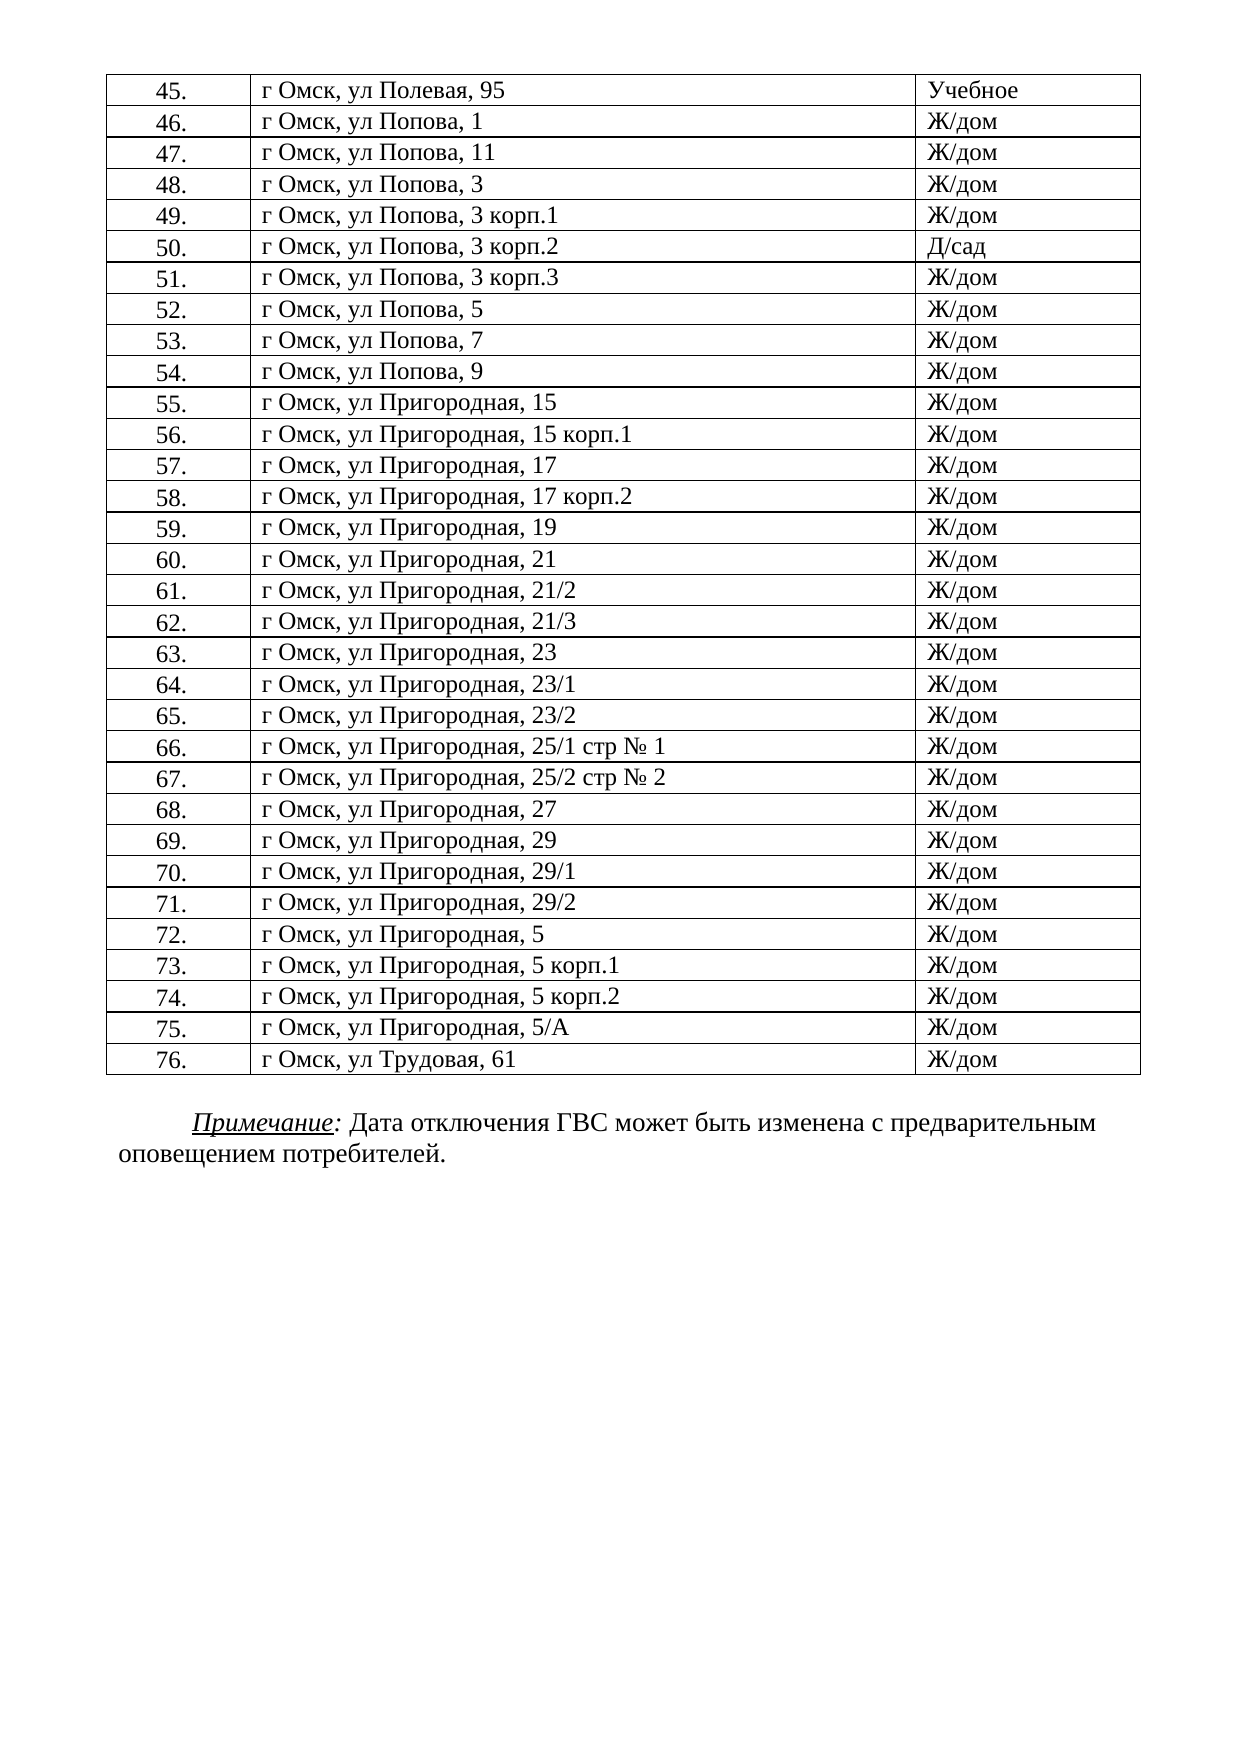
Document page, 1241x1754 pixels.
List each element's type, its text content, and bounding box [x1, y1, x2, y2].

table_cell [107, 544, 250, 574]
table_cell Учебное [916, 75, 1140, 105]
table_cell Ж/дом [916, 669, 1140, 699]
table_cell Ж/дом [916, 450, 1140, 480]
table_cell г Омск, ул Пригородная, 17 [251, 450, 915, 480]
table_cell [107, 669, 250, 699]
table_cell Ж/дом [916, 138, 1140, 168]
table_cell Ж/дом [916, 388, 1140, 418]
table_cell г Омск, ул Трудовая, 61 [251, 1044, 915, 1074]
table_cell [107, 888, 250, 918]
table_cell [107, 200, 250, 230]
table_cell Ж/дом [916, 919, 1140, 949]
table_cell г Омск, ул Пригородная, 15 корп.1 [251, 419, 915, 449]
table_cell г Омск, ул Пригородная, 5/А [251, 1013, 915, 1043]
table_cell [107, 356, 250, 386]
table_cell [107, 138, 250, 168]
table_cell Ж/дом [916, 481, 1140, 511]
table_cell [107, 919, 250, 949]
table_cell г Омск, ул Пригородная, 5 корп.1 [251, 950, 915, 980]
table_cell г Омск, ул Пригородная, 25/1 стр № 1 [251, 731, 915, 761]
table_cell г Омск, ул Попова, 3 корп.3 [251, 263, 915, 293]
table_cell Ж/дом [916, 263, 1140, 293]
table_cell [107, 700, 250, 730]
table_cell г Омск, ул Пригородная, 19 [251, 513, 915, 543]
table_cell Ж/дом [916, 794, 1140, 824]
table_cell г Омск, ул Пригородная, 5 корп.2 [251, 981, 915, 1011]
table_cell [107, 75, 250, 105]
table_cell [107, 575, 250, 605]
table_cell [107, 638, 250, 668]
table_cell Ж/дом [916, 169, 1140, 199]
table_cell г Омск, ул Пригородная, 23 [251, 638, 915, 668]
table_cell Ж/дом [916, 981, 1140, 1011]
table_cell г Омск, ул Пригородная, 29/2 [251, 888, 915, 918]
table_cell [107, 169, 250, 199]
table_cell Ж/дом [916, 700, 1140, 730]
table_cell г Омск, ул Пригородная, 29 [251, 825, 915, 855]
table_cell Ж/дом [916, 356, 1140, 386]
table_cell г Омск, ул Попова, 11 [251, 138, 915, 168]
table_cell г Омск, ул Попова, 3 [251, 169, 915, 199]
table_cell Ж/дом [916, 200, 1140, 230]
table_cell [107, 450, 250, 480]
table_cell [107, 388, 250, 418]
table_cell Ж/дом [916, 419, 1140, 449]
table_cell г Омск, ул Попова, 3 корп.2 [251, 231, 915, 261]
table_cell Ж/дом [916, 513, 1140, 543]
table_cell [107, 731, 250, 761]
table_cell [107, 794, 250, 824]
table_cell [107, 825, 250, 855]
table_cell Ж/дом [916, 731, 1140, 761]
table_cell г Омск, ул Пригородная, 21/2 [251, 575, 915, 605]
table_cell [107, 856, 250, 886]
table_cell Ж/дом [916, 1013, 1140, 1043]
table_cell г Омск, ул Пригородная, 29/1 [251, 856, 915, 886]
table_cell Ж/дом [916, 888, 1140, 918]
table_cell г Омск, ул Попова, 7 [251, 325, 915, 355]
table_cell Ж/дом [916, 1044, 1140, 1074]
table_cell [107, 294, 250, 324]
table_cell г Омск, ул Попова, 9 [251, 356, 915, 386]
table_cell Ж/дом [916, 638, 1140, 668]
table_cell Ж/дом [916, 294, 1140, 324]
table_cell г Омск, ул Пригородная, 27 [251, 794, 915, 824]
table_cell г Омск, ул Пригородная, 23/1 [251, 669, 915, 699]
table_cell [107, 325, 250, 355]
table_cell [107, 981, 250, 1011]
table_cell [107, 950, 250, 980]
table_cell [107, 231, 250, 261]
table_cell г Омск, ул Пригородная, 23/2 [251, 700, 915, 730]
table_cell г Омск, ул Полевая, 95 [251, 75, 915, 105]
table_cell [107, 606, 250, 636]
table_cell [107, 763, 250, 793]
table_cell Ж/дом [916, 544, 1140, 574]
table_cell Ж/дом [916, 856, 1140, 886]
table_cell г Омск, ул Попова, 3 корп.1 [251, 200, 915, 230]
table_cell г Омск, ул Попова, 1 [251, 106, 915, 136]
table_cell г Омск, ул Пригородная, 17 корп.2 [251, 481, 915, 511]
table_cell [107, 513, 250, 543]
table_cell Ж/дом [916, 106, 1140, 136]
table_cell Д/сад [916, 231, 1140, 261]
table_cell [107, 481, 250, 511]
table_cell [107, 1013, 250, 1043]
table_cell Ж/дом [916, 606, 1140, 636]
table_cell [107, 419, 250, 449]
table_cell г Омск, ул Пригородная, 5 [251, 919, 915, 949]
table_cell г Омск, ул Пригородная, 21/3 [251, 606, 915, 636]
table_cell г Омск, ул Попова, 5 [251, 294, 915, 324]
table_cell г Омск, ул Пригородная, 21 [251, 544, 915, 574]
table_cell [107, 106, 250, 136]
table_cell [107, 263, 250, 293]
table_cell [107, 1044, 250, 1074]
table_cell Ж/дом [916, 825, 1140, 855]
text Примечание: Дата отключения ГВС может быть изменена с предварительным оповещением потребителей. [118, 1106, 1152, 1168]
table_cell Ж/дом [916, 325, 1140, 355]
table_cell Ж/дом [916, 950, 1140, 980]
table_cell г Омск, ул Пригородная, 15 [251, 388, 915, 418]
table_cell г Омск, ул Пригородная, 25/2 стр № 2 [251, 763, 915, 793]
table_cell Ж/дом [916, 575, 1140, 605]
table_cell Ж/дом [916, 763, 1140, 793]
